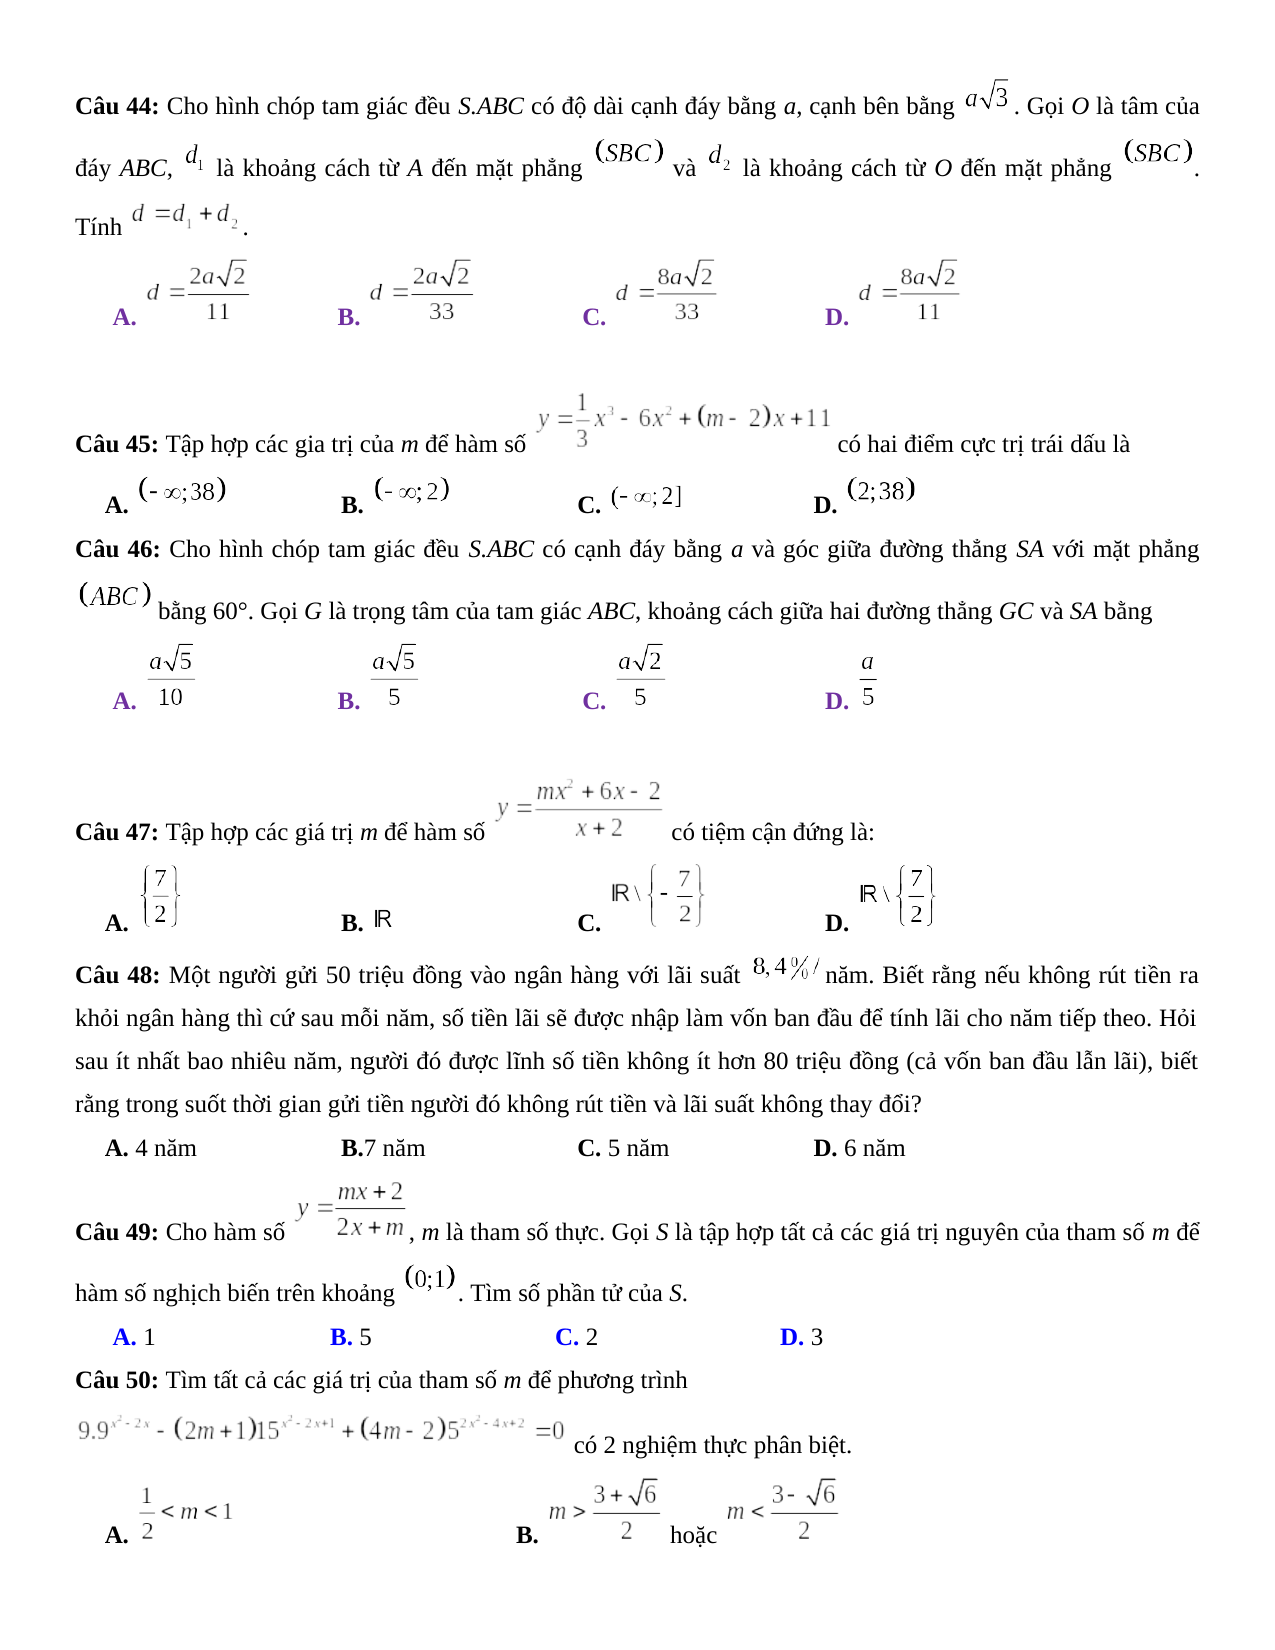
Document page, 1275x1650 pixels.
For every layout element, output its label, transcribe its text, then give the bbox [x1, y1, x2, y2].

text A. B. C. D. [75, 255, 1200, 330]
text Câu 46: Cho hình chóp tam giác đều S.ABC có cạnh đáy bằng a và góc giữa đường thẳng SA với mặt phẳng bằng 60°. Gọi G là trọng tâm của tam giác ABC, khoảng cách giữa hai đường thẳng GC và SA bằng [75, 534, 1200, 624]
text Câu 45: Tập hợp các gia trị của m để hàm số có hai điểm cực trị trái dấu là [75, 388, 1200, 457]
text A. 4 năm B.7 năm C. 5 năm D. 6 năm [75, 1133, 1234, 1161]
text Câu 48: Một người gửi 50 triệu đồng vào ngân hàng với lãi suất năm. Biết rằng nếu không rút tiền ra khỏi ngân hàng thì cứ sau mỗi năm, số tiền lãi sẽ được nhập làm vốn ban đầu để tính lãi cho năm tiếp theo. Hỏi sau ít nhất bao nhiêu năm, người đó được lĩnh số tiền không ít hơn 80 triệu đồng (cả vốn ban đầu lẫn lãi), biết rằng trong suốt thời gian gửi tiền người đó không rút tiền và lãi suất không thay đổi? [75, 951, 1200, 1118]
text A. 1 B. 5 C. 2 D. 3 [75, 1322, 1200, 1350]
text có 2 nghiệm thực phân biệt. [75, 1408, 1200, 1459]
text Câu 44: Cho hình chóp tam giác đều S.ABC có độ dài cạnh đáy bằng a, cạnh bên bằng . Gọi O là tâm của đáy ABC, là khoảng cách từ A đến mặt phẳng và là khoảng cách từ O đến mặt phẳng . Tính . [75, 75, 1200, 240]
text Câu 49: Cho hàm số , m là tham số thực. Gọi S là tập hợp tất cả các giá trị nguyên của tham số m để hàm số nghịch biến trên khoảng . Tìm số phần tử của S. [75, 1176, 1200, 1307]
text A. B. C. D. [75, 861, 1234, 936]
text A. B. hoặc [75, 1473, 1234, 1549]
text A. B. C. D. [75, 472, 1234, 519]
text A. B. C. D. [75, 639, 1200, 714]
text Câu 47: Tập hợp các giá trị m để hàm số có tiệm cận đứng là: [75, 772, 1200, 846]
text Câu 50: Tìm tất cả các giá trị của tham số m để phương trình [75, 1365, 1200, 1393]
